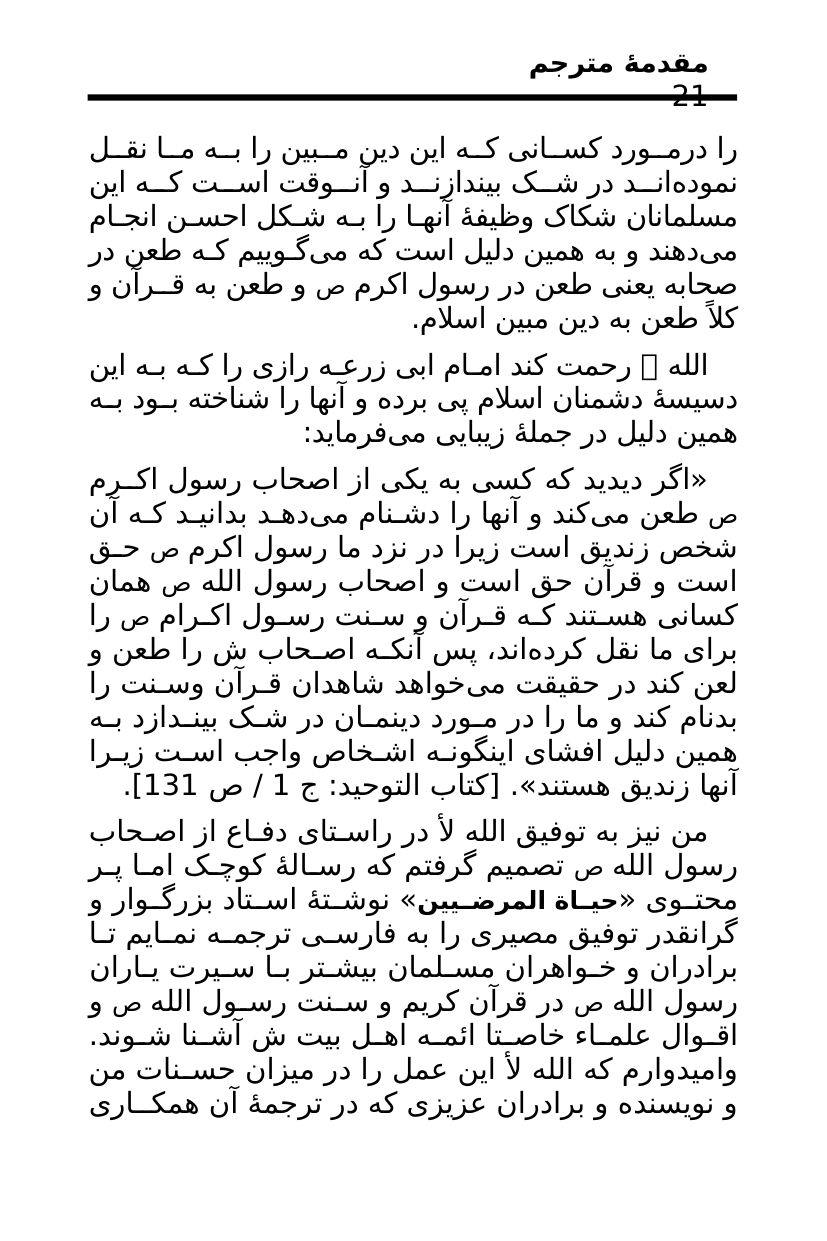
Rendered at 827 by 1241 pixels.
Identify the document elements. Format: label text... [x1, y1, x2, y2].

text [89, 132, 738, 335]
text «اگر دیدید که کسی به یکی از اصحاب رسول اکرم ص طعن می‌کند و آنها را دشنام می‌دهد بدانید که آن شخص زندیق است زیرا در نزد ما رسول اکرم ص حق است و قرآن حق است و اصحاب رسول الله ص همان کسانی هستند که قرآن و سنت رسول اکرام ص را برای ما نقل کرده‌اند، پس آنکه اصحاب ش را طعن و لعن کند در حقیقت می‌خواهد شاهدان قرآن وسنت را بدنام کند و ما را در مورد دینمان در شک بیندازد به همین دلیل افشای اینگونه اشخاص واجب است زیرا آنها زندیق هستند». [کتاب التوحید: ج 1 / ص 131]. [89, 462, 738, 802]
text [89, 814, 738, 1120]
text الله رحمت کند امام ابی زرعه رازی را که به این دسیسۀ دشمنان اسلام پی برده و آنها را شناخته بود به همین دلیل در جملۀ زیبایی می‌فرماید: [89, 348, 738, 450]
